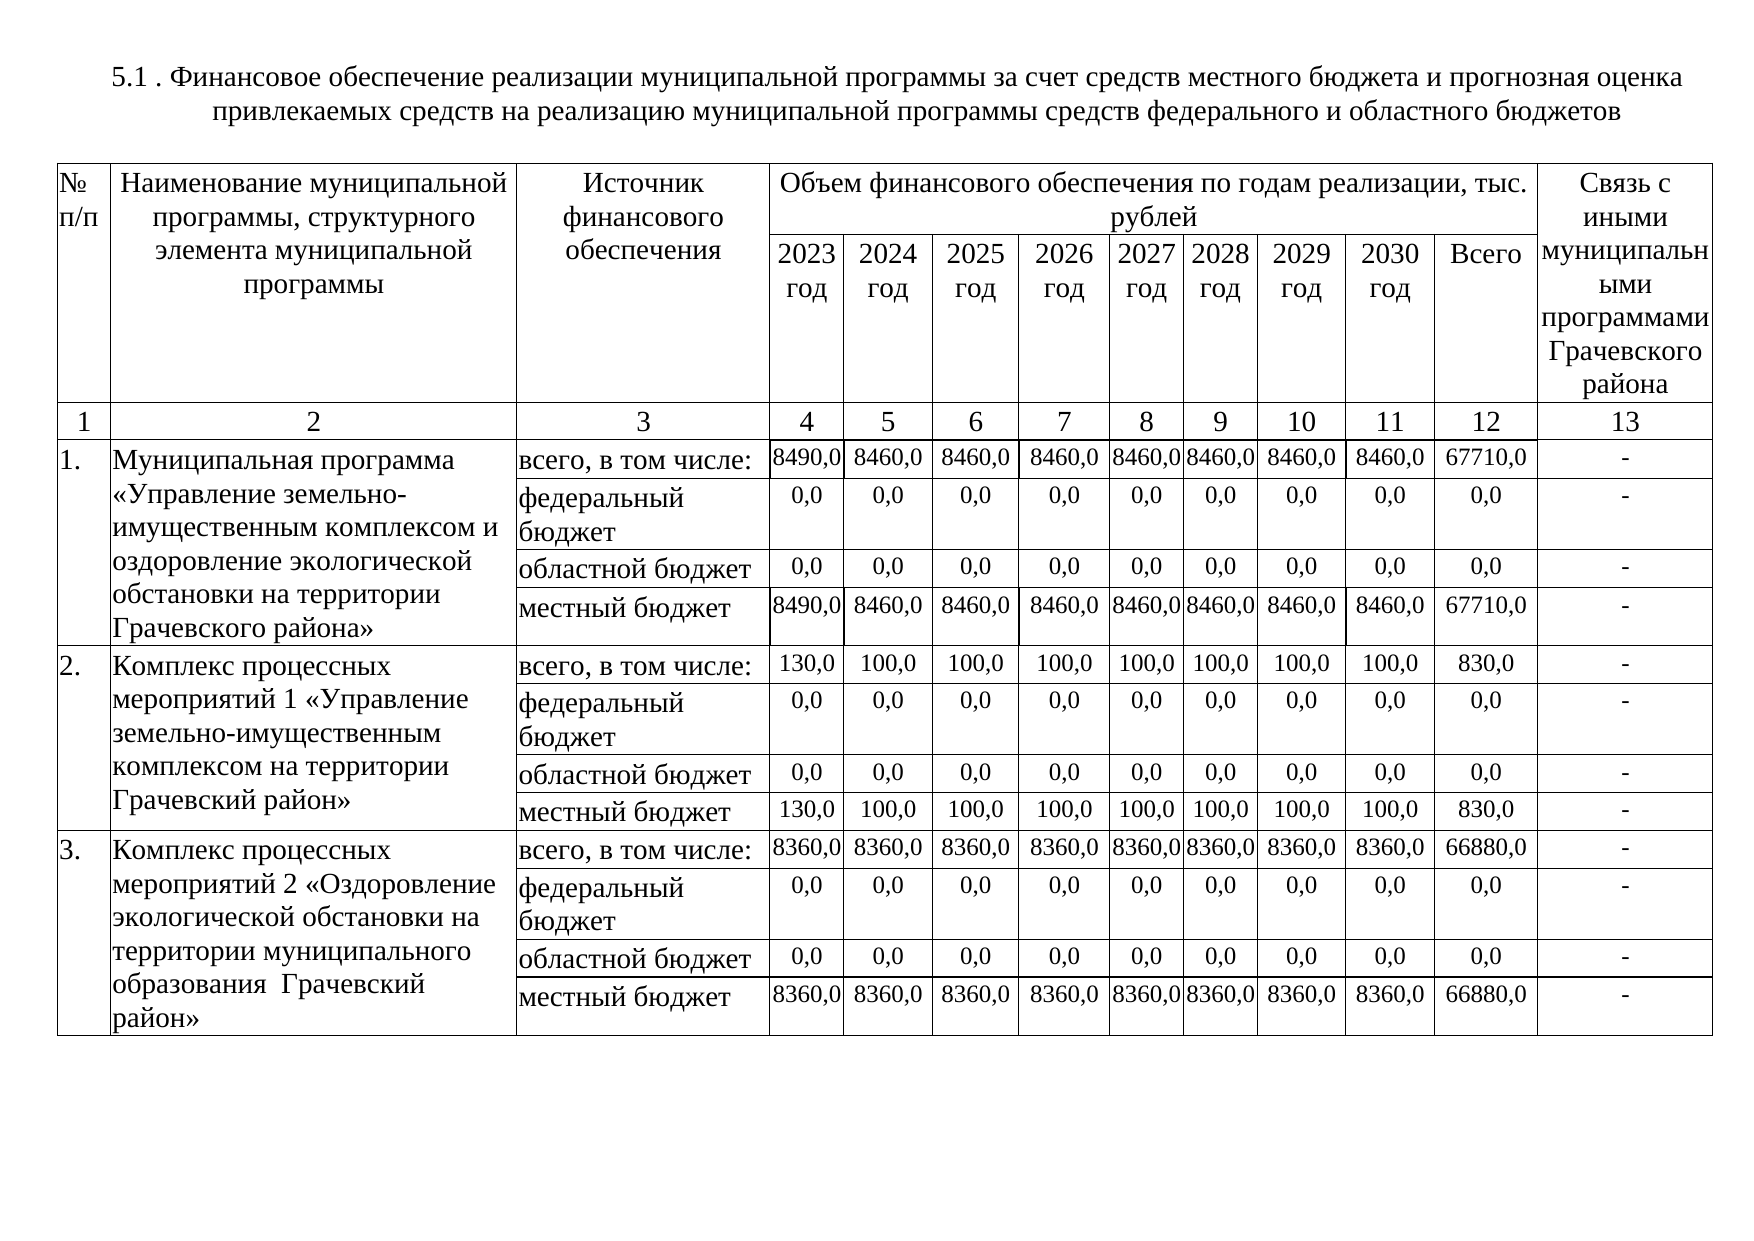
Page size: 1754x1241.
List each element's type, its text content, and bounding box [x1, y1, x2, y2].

table_cell 8460,0 [1258, 588, 1345, 645]
table_cell федеральный бюджет [517, 684, 769, 754]
table_cell - [1538, 684, 1712, 754]
table_cell 0,0 [1184, 869, 1257, 939]
table_cell 12 [1435, 403, 1537, 439]
table_cell 0,0 [1258, 479, 1345, 549]
table_cell 67710,0 [1435, 588, 1537, 645]
table_cell 0,0 [1110, 550, 1183, 587]
table_cell 8360,0 [1184, 978, 1257, 1035]
table_cell областной бюджет [517, 550, 769, 587]
table_cell 2. [58, 646, 110, 830]
table_cell 8460,0 [1184, 441, 1257, 478]
table_cell 2027 год [1110, 235, 1183, 402]
table_cell всего, в том числе: [517, 646, 769, 683]
table_cell 1 [58, 403, 110, 439]
table_cell 0,0 [933, 940, 1018, 976]
table_cell 0,0 [1258, 550, 1345, 587]
table_cell 0,0 [770, 684, 843, 754]
table_cell 8460,0 [1020, 441, 1109, 478]
table_header Связь с иными муниципальными программами Грачевского района [1538, 164, 1712, 402]
table_cell 0,0 [770, 755, 843, 792]
table_cell 8460,0 [1110, 588, 1183, 645]
table_cell 8360,0 [1258, 978, 1345, 1035]
table_cell 100,0 [1184, 793, 1257, 830]
table_cell 8360,0 [770, 978, 843, 1035]
table_cell 100,0 [844, 793, 932, 830]
table_cell 0,0 [770, 479, 843, 549]
table_cell 8460,0 [845, 441, 932, 478]
table_cell 2025 год [933, 235, 1018, 402]
table_cell 100,0 [1019, 646, 1109, 683]
table_cell всего, в том числе: [517, 831, 769, 867]
table_cell 0,0 [1435, 755, 1537, 792]
table_cell 0,0 [1019, 684, 1109, 754]
table_cell 0,0 [1184, 479, 1257, 549]
table_cell 0,0 [770, 869, 843, 939]
table_cell 8360,0 [844, 978, 932, 1035]
table_cell 0,0 [1258, 940, 1345, 976]
table_cell 0,0 [1110, 940, 1183, 976]
table_cell 0,0 [1019, 755, 1109, 792]
table_cell - [1538, 479, 1712, 549]
table_cell 8490,0 [771, 588, 843, 645]
table_cell 100,0 [1346, 646, 1434, 683]
table_header Наименование муниципальной программы, структурного элемента муниципальной программы [111, 164, 516, 402]
table_cell 0,0 [1184, 755, 1257, 792]
table_cell 8490,0 [771, 441, 843, 478]
table_cell 7 [1019, 403, 1109, 439]
table_cell 4 [770, 403, 843, 439]
table_cell 0,0 [844, 940, 932, 976]
table_cell 2028 год [1184, 235, 1257, 402]
table_cell 130,0 [770, 646, 843, 683]
table_cell 8360,0 [1019, 831, 1109, 867]
table_cell местный бюджет [517, 588, 769, 645]
table_cell 0,0 [1435, 550, 1537, 587]
table_cell 0,0 [1346, 479, 1434, 549]
table_cell 3 [517, 403, 769, 439]
table_cell местный бюджет [517, 793, 769, 830]
table_cell 0,0 [933, 869, 1018, 939]
table_header Источник финансового обеспечения [517, 164, 769, 402]
table_cell 100,0 [1019, 793, 1109, 830]
table_cell 0,0 [1258, 684, 1345, 754]
table_cell 0,0 [1346, 684, 1434, 754]
table_cell 8 [1110, 403, 1183, 439]
table_cell 100,0 [1258, 793, 1345, 830]
list привлекаемых средств на реализацию муниципальной программы средств федерального и областного бюджетов [59, 93, 1698, 127]
table_cell 11 [1346, 403, 1434, 439]
table_cell 8460,0 [1258, 441, 1345, 478]
table_cell 0,0 [1258, 755, 1345, 792]
table_cell 100,0 [1110, 646, 1183, 683]
table_cell 10 [1258, 403, 1345, 439]
table_header Объем финансового обеспечения по годам реализации, тыс. рублей [770, 164, 1537, 234]
table_cell 0,0 [1110, 479, 1183, 549]
table_cell - [1538, 440, 1712, 478]
table_cell 0,0 [1110, 869, 1183, 939]
table_cell 8460,0 [1184, 588, 1257, 645]
table_cell - [1538, 869, 1712, 939]
table_cell - [1538, 755, 1712, 792]
table_cell 0,0 [844, 550, 932, 587]
table_cell - [1538, 940, 1712, 976]
table_cell 0,0 [770, 550, 843, 587]
table_cell 0,0 [1019, 479, 1109, 549]
table_cell 8360,0 [1184, 831, 1257, 867]
table_cell 2023 год [770, 235, 843, 402]
table_cell 1. [58, 440, 110, 645]
table_cell 8460,0 [1020, 588, 1109, 645]
table_cell 100,0 [933, 646, 1018, 683]
table_cell областной бюджет [517, 755, 769, 792]
table_cell 5 [844, 403, 932, 439]
table_cell 8460,0 [933, 441, 1018, 478]
table_cell 830,0 [1435, 793, 1537, 830]
table_cell 0,0 [1346, 550, 1434, 587]
table_cell - [1538, 793, 1712, 830]
table_header № п/п [58, 164, 110, 402]
table_cell 8360,0 [933, 831, 1018, 867]
table_cell 0,0 [844, 869, 932, 939]
table_cell 0,0 [1110, 755, 1183, 792]
table_cell - [1538, 550, 1712, 587]
table_cell 0,0 [1184, 940, 1257, 976]
table_cell 0,0 [844, 684, 932, 754]
table_cell 2024 год [844, 235, 932, 402]
text 5.1 . Финансовое обеспечение реализации муниципальной программы за счет средств местного бюджета и прогнозная оценка [96, 59, 1698, 93]
table_cell 8360,0 [844, 831, 932, 867]
table_cell 66880,0 [1435, 831, 1537, 867]
table_cell - [1538, 646, 1712, 683]
table_cell 8360,0 [1258, 831, 1345, 867]
table_cell 8460,0 [1347, 588, 1434, 645]
table_cell - [1538, 978, 1712, 1035]
table_cell 8360,0 [1019, 978, 1109, 1035]
table_cell - [1538, 588, 1712, 645]
table_cell 100,0 [1258, 646, 1345, 683]
table_cell 100,0 [933, 793, 1018, 830]
table_cell федеральный бюджет [517, 869, 769, 939]
table_cell 8360,0 [933, 978, 1018, 1035]
table_cell 2029 год [1258, 235, 1345, 402]
table_cell 67710,0 [1435, 441, 1537, 478]
table_cell 0,0 [1435, 479, 1537, 549]
table_cell областной бюджет [517, 940, 769, 976]
table_cell 0,0 [1019, 550, 1109, 587]
table_cell всего, в том числе: [517, 440, 769, 478]
table_cell 100,0 [1346, 793, 1434, 830]
table_cell 0,0 [844, 755, 932, 792]
table_cell Комплекс процессных мероприятий 2 «Оздоровление экологической обстановки на территории муниципального образования Грачевский район» [111, 831, 516, 1035]
table_cell 0,0 [1435, 869, 1537, 939]
table_cell местный бюджет [517, 978, 769, 1035]
table_cell 0,0 [933, 550, 1018, 587]
table_cell 0,0 [770, 940, 843, 976]
table_cell 0,0 [1346, 755, 1434, 792]
table_cell 0,0 [844, 479, 932, 549]
table_cell 0,0 [933, 684, 1018, 754]
table_cell 830,0 [1435, 646, 1537, 683]
table_cell 100,0 [1184, 646, 1257, 683]
table_cell 8360,0 [770, 831, 843, 867]
table_cell 66880,0 [1435, 978, 1537, 1035]
table_cell 0,0 [1258, 869, 1345, 939]
table_cell 8460,0 [845, 588, 932, 645]
table_cell 0,0 [1110, 684, 1183, 754]
table_cell 8460,0 [1347, 441, 1434, 478]
table_cell 100,0 [844, 646, 932, 683]
table_cell 8360,0 [1346, 831, 1434, 867]
table_cell 2026 год [1019, 235, 1109, 402]
table_cell 0,0 [1346, 869, 1434, 939]
table_cell 8460,0 [1110, 441, 1183, 478]
table_cell 0,0 [1435, 940, 1537, 976]
table_cell Муниципальная программа «Управление земельно-имущественным комплексом и оздоровление экологической обстановки на территории Грачевского района» [111, 440, 516, 645]
table_cell 3. [58, 831, 110, 1035]
table_cell 0,0 [1184, 684, 1257, 754]
table_cell 8360,0 [1346, 978, 1434, 1035]
table_cell - [1538, 831, 1712, 867]
table_cell 9 [1184, 403, 1257, 439]
table_cell 0,0 [933, 755, 1018, 792]
table_cell 100,0 [1110, 793, 1183, 830]
table_cell Всего [1435, 235, 1537, 402]
table_cell 0,0 [933, 479, 1018, 549]
table_cell Комплекс процессных мероприятий 1 «Управление земельно-имущественным комплексом на территории Грачевский район» [111, 646, 516, 830]
table_cell 130,0 [770, 793, 843, 830]
table_cell 2 [111, 403, 516, 439]
table_cell 0,0 [1435, 684, 1537, 754]
table_cell 8360,0 [1110, 831, 1183, 867]
table_cell 0,0 [1346, 940, 1434, 976]
table_cell 13 [1538, 403, 1712, 439]
table_cell 0,0 [1184, 550, 1257, 587]
table_cell 6 [933, 403, 1018, 439]
table_cell 8460,0 [933, 588, 1018, 645]
table_cell федеральный бюджет [517, 479, 769, 549]
table_cell 0,0 [1019, 940, 1109, 976]
table_cell 8360,0 [1110, 978, 1183, 1035]
table_cell 2030 год [1346, 235, 1434, 402]
table_cell 0,0 [1019, 869, 1109, 939]
